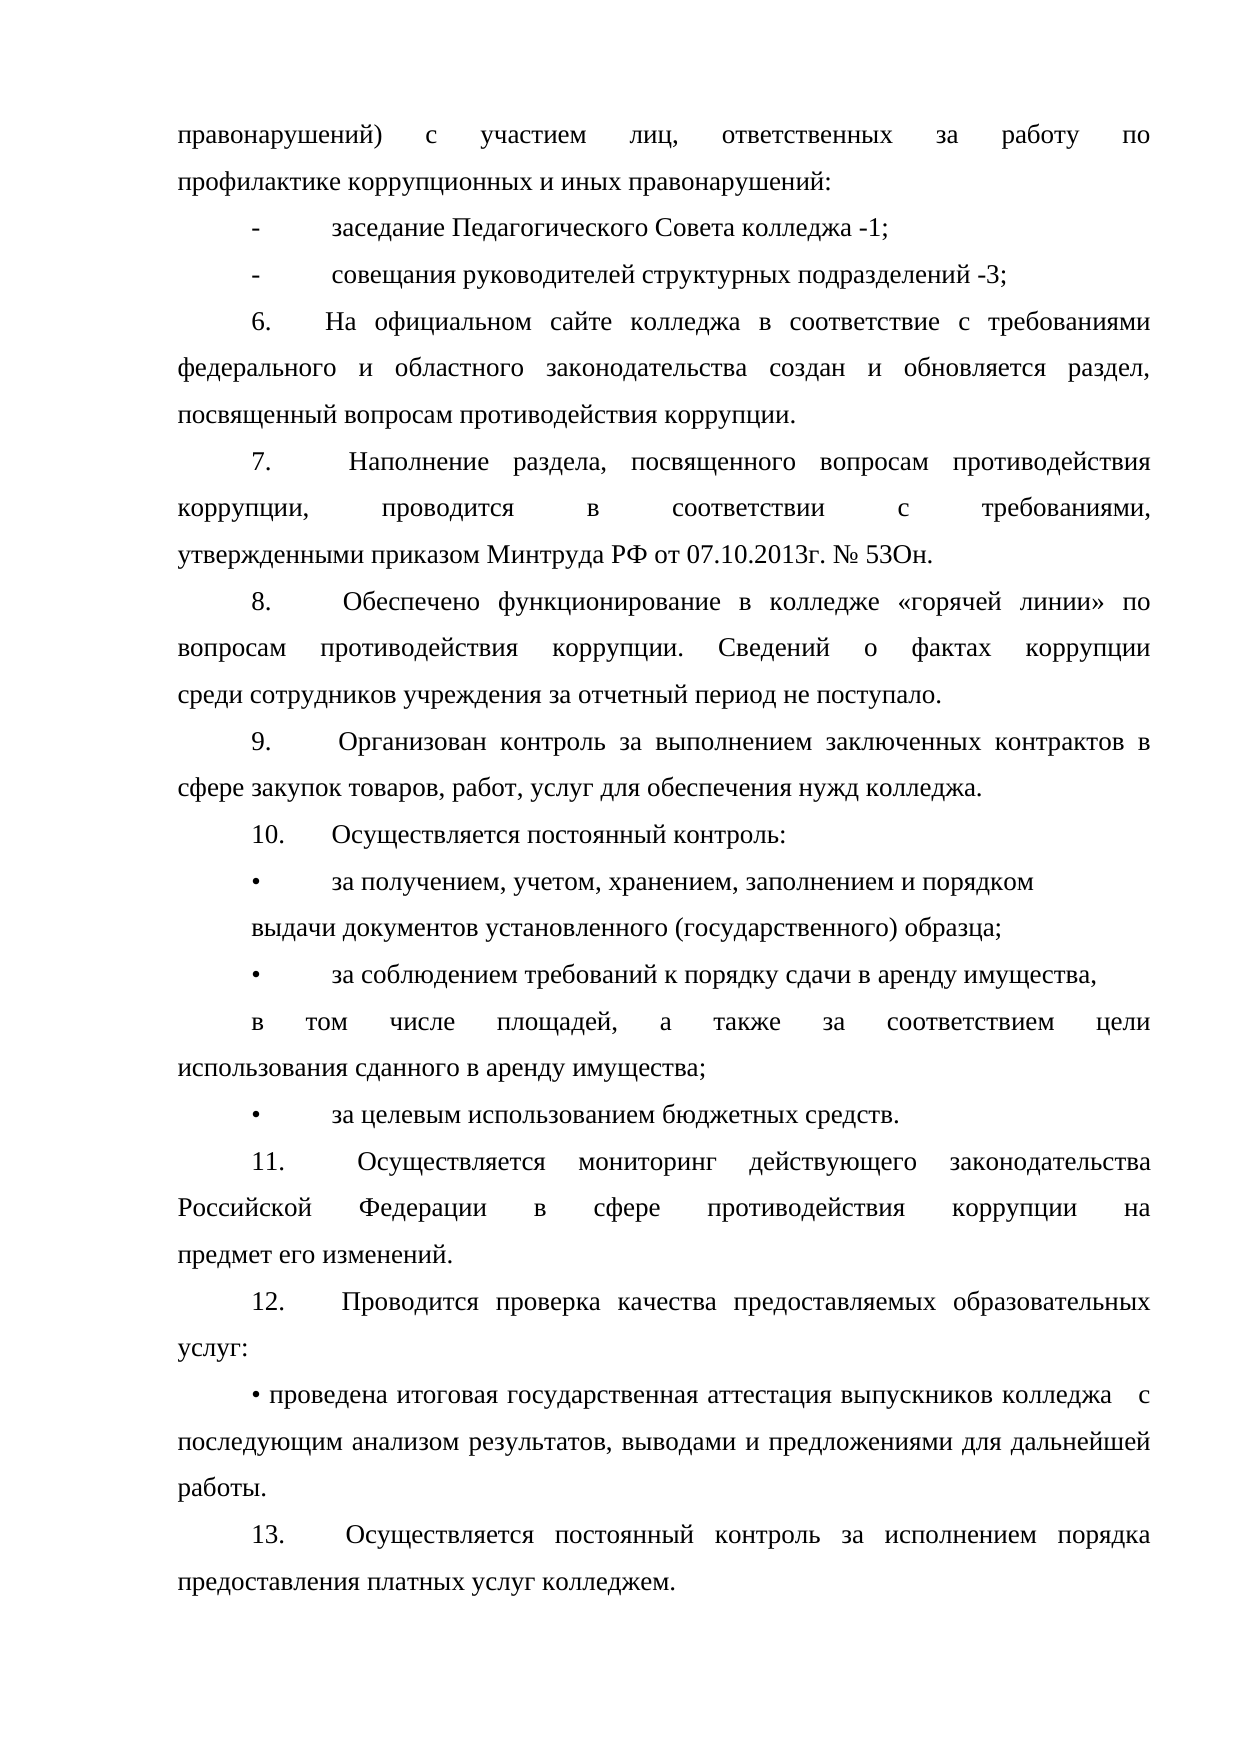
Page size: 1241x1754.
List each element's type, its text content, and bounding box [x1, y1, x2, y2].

text выдачи документов установленного (государственного) образца; [177, 911, 1152, 943]
list за целевым использованием бюджетных средств. [177, 1098, 1152, 1129]
text • проведена итоговая государственная аттестация выпускников колледжа с последующим анализом результатов, выводами и предложениями для дальнейшей работы. [177, 1378, 1152, 1503]
list Осуществляется постоянный контроль за исполнением порядка предоставления платных услуг колледжем. [177, 1518, 1152, 1596]
list Обеспечено функционирование в колледже «горячей линии» по вопросам противодействия коррупции. Сведений о фактах коррупции среди сотрудников учреждения за отчетный период не поступало. [177, 585, 1152, 709]
list совещания руководителей структурных подразделений -3; [177, 258, 1152, 289]
list Наполнение раздела, посвященного вопросам противодействия коррупции, проводится в соответствии с требованиями, утвержденными приказом Минтруда РФ от 07.10.2013г. № 53Он. [177, 445, 1152, 569]
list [177, 118, 1152, 196]
list На официальном сайте колледжа в соответствие с требованиями федерального и областного законодательства создан и обновляется раздел, посвященный вопросам противодействия коррупции. [177, 305, 1152, 429]
list Осуществляется мониторинг действующего законодательства Российской Федерации в сфере противодействия коррупции на предмет его изменений. [177, 1145, 1152, 1269]
list за получением, учетом, хранением, заполнением и порядком [177, 865, 1152, 896]
list Организован контроль за выполнением заключенных контрактов в сфере закупок товаров, работ, услуг для обеспечения нужд колледжа. [177, 725, 1152, 803]
list за соблюдением требований к порядку сдачи в аренду имущества, [177, 958, 1152, 989]
list Проводится проверка качества предоставляемых образовательных услуг: [177, 1285, 1152, 1363]
text в том числе площадей, а также за соответствием цели использования сданного в аренду имущества; [177, 1005, 1152, 1083]
list Осуществляется постоянный контроль: [177, 818, 1152, 849]
list заседание Педагогического Совета колледжа -1; [177, 211, 1152, 243]
